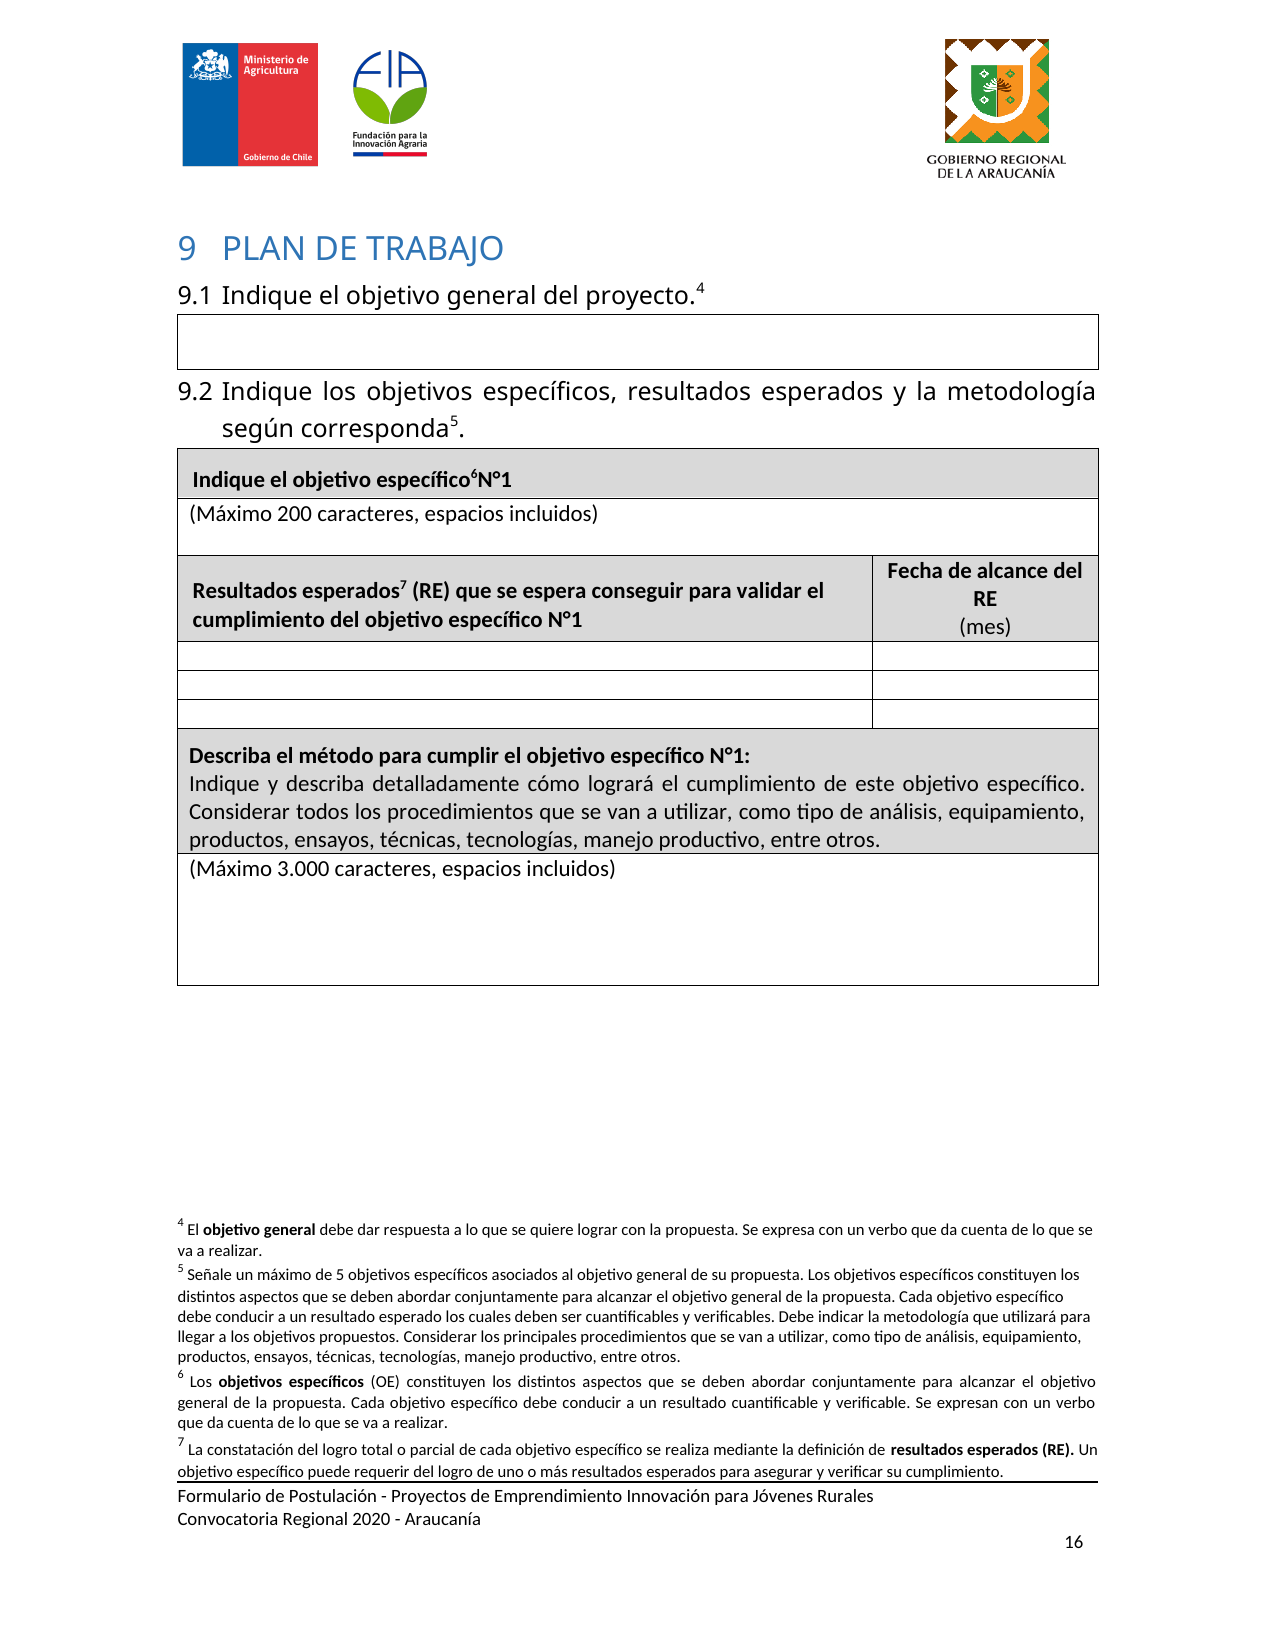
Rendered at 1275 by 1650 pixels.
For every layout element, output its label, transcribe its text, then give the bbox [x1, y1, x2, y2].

picture [921, 19, 1074, 184]
table_cell [873, 700, 1098, 728]
table_header [178, 315, 1098, 369]
table_header Indique el objetivo específicoN°1 [178, 449, 1098, 497]
table_cell [178, 671, 872, 699]
table_cell Fecha de alcance del RE (mes) [873, 556, 1098, 641]
table_cell [178, 642, 872, 669]
table_cell [178, 700, 872, 728]
table_cell (Máximo 3.000 caracteres, espacios incluidos) [178, 854, 1098, 985]
subtitle PLAN DE TRABAJO [177, 224, 1098, 270]
table_cell [873, 642, 1098, 669]
table_cell Resultados esperados (RE) que se espera conseguir para validar el cumplimiento del objetivo específico N°1 [178, 556, 872, 641]
table_cell Describa el método para cumplir el objetivo específico N°1: Indique y describa detalladamente cómo logrará el cumplimiento de este objetivo específico. Considerar todos los procedimientos que se van a utilizar, como tipo de análisis, equipamiento, productos, ensayos, técnicas, tecnologías, manejo productivo, entre otros. [178, 729, 1098, 853]
table_cell (Máximo 200 caracteres, espacios incluidos) [178, 499, 1098, 555]
picture [178, 39, 434, 171]
table_cell [873, 671, 1098, 699]
subtitle Indique el objetivo general del proyecto. [177, 277, 1098, 311]
subtitle Indique los objetivos especíﬁcos, resultados esperados y la metodología según corresponda. [177, 374, 1098, 445]
